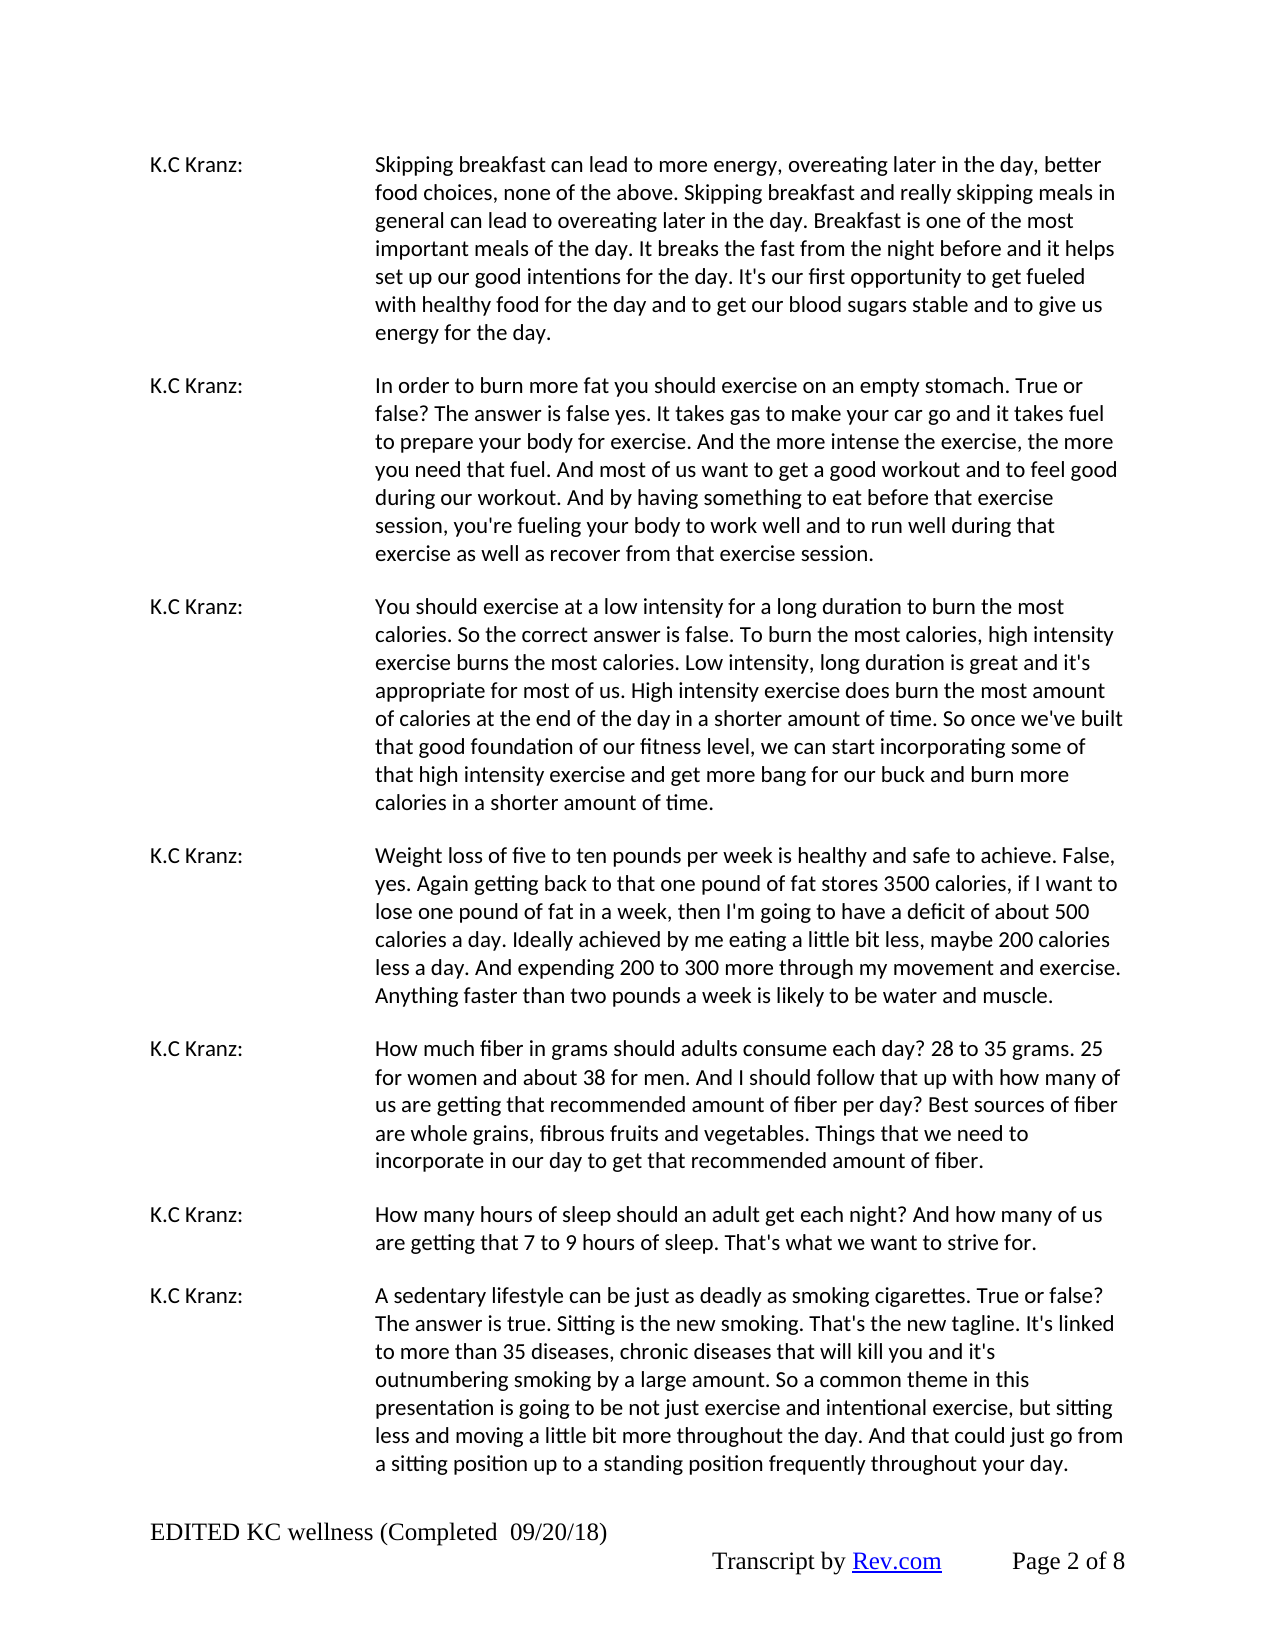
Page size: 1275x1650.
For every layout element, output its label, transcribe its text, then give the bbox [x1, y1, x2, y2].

text K.C Kranz: Weight loss of five to ten pounds per week is healthy and safe to achieve. False, yes. Again getting back to that one pound of fat stores 3500 calories, if I want to lose one pound of fat in a week, then I'm going to have a deficit of about 500 calories a day. Ideally achieved by me eating a little bit less, maybe 200 calories less a day. And expending 200 to 300 more through my movement and exercise. Anything faster than two pounds a week is likely to be water and muscle. [150, 841, 1125, 1009]
text K.C Kranz: You should exercise at a low intensity for a long duration to burn the most calories. So the correct answer is false. To burn the most calories, high intensity exercise burns the most calories. Low intensity, long duration is great and it's appropriate for most of us. High intensity exercise does burn the most amount of calories at the end of the day in a shorter amount of time. So once we've built that good foundation of our fitness level, we can start incorporating some of that high intensity exercise and get more bang for our buck and burn more calories in a shorter amount of time. [150, 592, 1125, 816]
text K.C Kranz: How much fiber in grams should adults consume each day? 28 to 35 grams. 25 for women and about 38 for men. And I should follow that up with how many of us are getting that recommended amount of fiber per day? Best sources of fiber are whole grains, fibrous fruits and vegetables. Things that we need to incorporate in our day to get that recommended amount of fiber. [150, 1034, 1125, 1175]
text K.C Kranz: A sedentary lifestyle can be just as deadly as smoking cigarettes. True or false? The answer is true. Sitting is the new smoking. That's the new tagline. It's linked to more than 35 diseases, chronic diseases that will kill you and it's outnumbering smoking by a large amount. So a common theme in this presentation is going to be not just exercise and intentional exercise, but sitting less and moving a little bit more throughout the day. And that could just go from a sitting position up to a standing position frequently throughout your day. [150, 1281, 1125, 1477]
text K.C Kranz: How many hours of sleep should an adult get each night? And how many of us are getting that 7 to 9 hours of sleep. That's what we want to strive for. [150, 1200, 1125, 1256]
text K.C Kranz: Skipping breakfast can lead to more energy, overeating later in the day, better food choices, none of the above. Skipping breakfast and really skipping meals in general can lead to overeating later in the day. Breakfast is one of the most important meals of the day. It breaks the fast from the night before and it helps set up our good intentions for the day. It's our first opportunity to get fueled with healthy food for the day and to get our blood sugars stable and to give us energy for the day. [150, 150, 1125, 346]
text K.C Kranz: In order to burn more fat you should exercise on an empty stomach. True or false? The answer is false yes. It takes gas to make your car go and it takes fuel to prepare your body for exercise. And the more intense the exercise, the more you need that fuel. And most of us want to get a good workout and to feel good during our workout. And by having something to eat before that exercise session, you're fueling your body to work well and to run well during that exercise as well as recover from that exercise session. [150, 371, 1125, 567]
